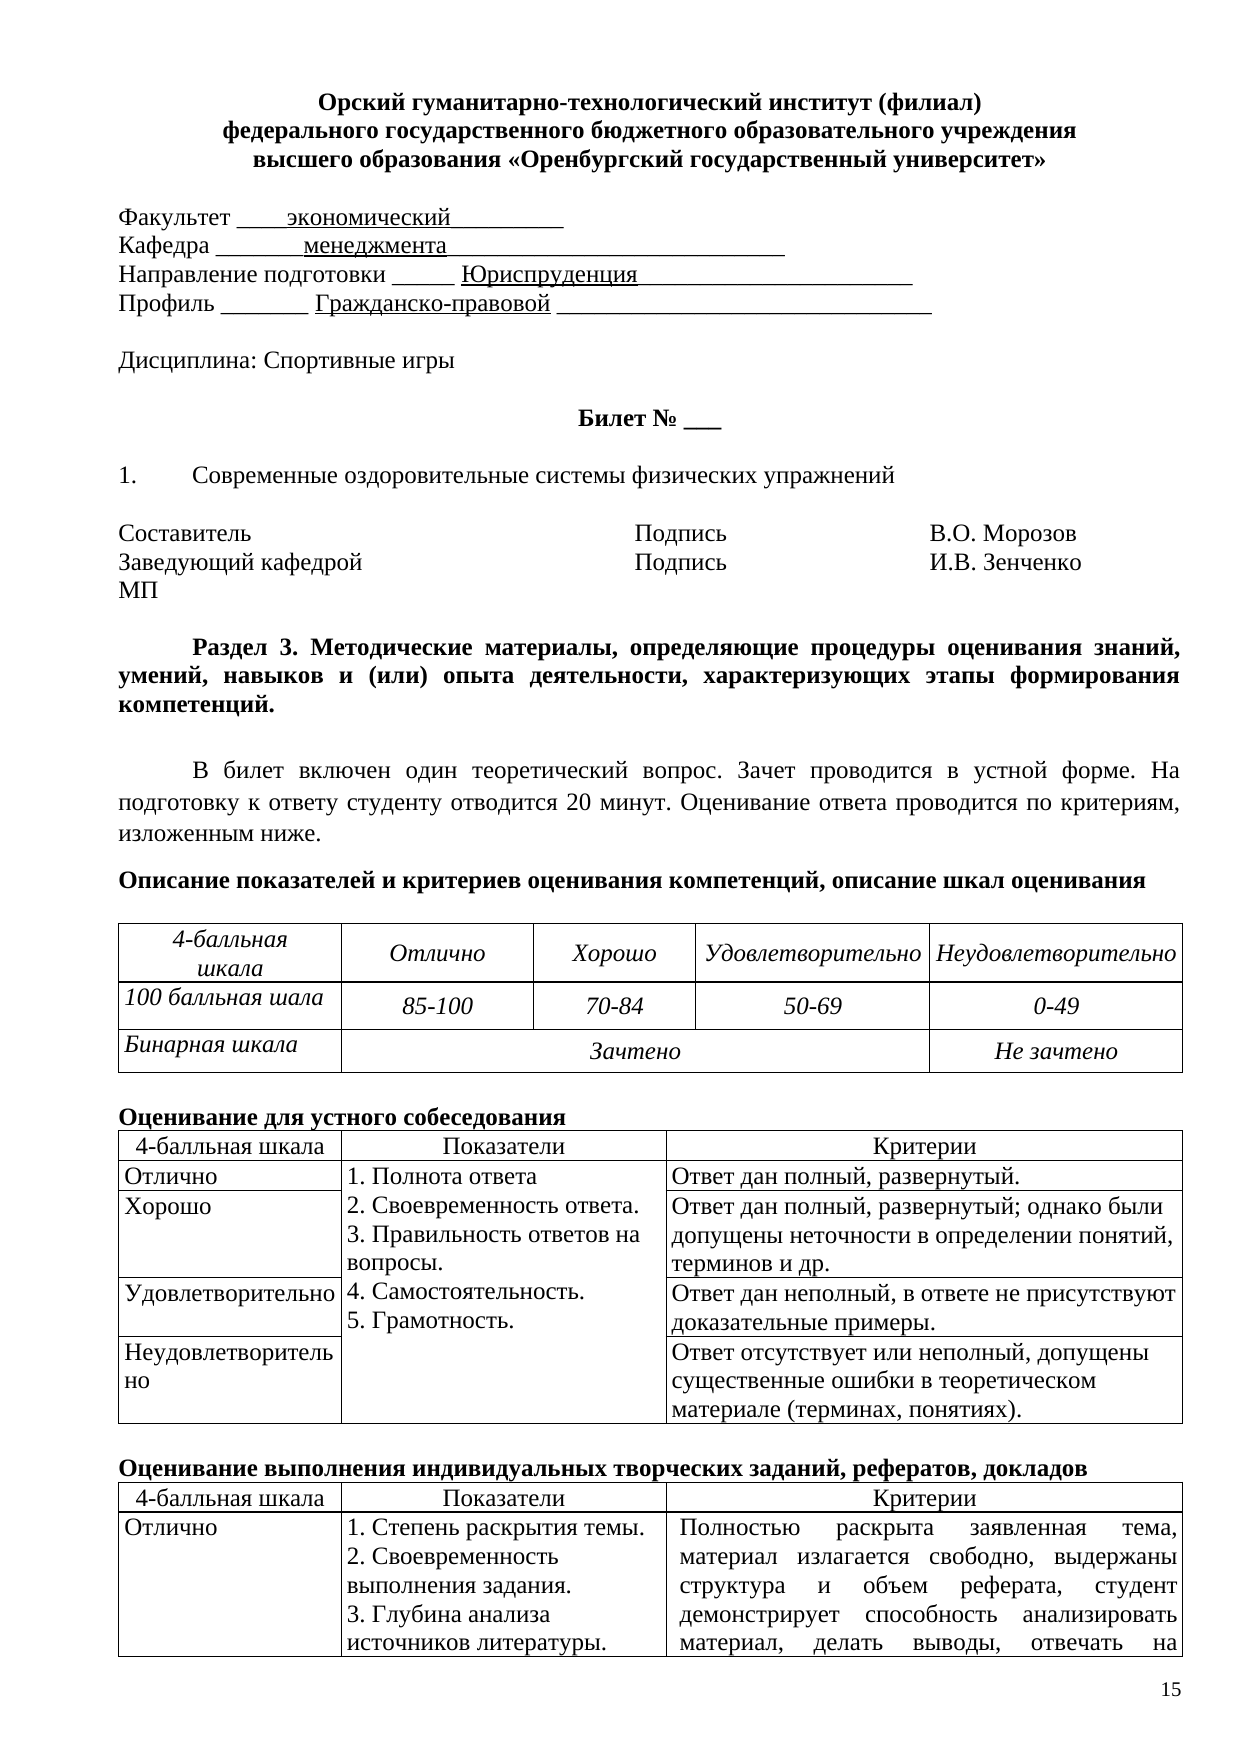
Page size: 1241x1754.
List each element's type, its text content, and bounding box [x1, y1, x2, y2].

table_cell Ответ дан полный, развернутый. [667, 1161, 1182, 1190]
table_cell Отлично [119, 1513, 341, 1656]
table_cell Удовлетворительно [119, 1278, 341, 1336]
text высшего образования «Оренбургский государственный университет» [118, 144, 1181, 173]
text Направление подготовки _____ Юриспруденция______________________ [118, 259, 1181, 288]
table_cell 1. Полнота ответа 2. Своевременность ответа. 3. Правильность ответов на вопросы. 4. Самостоятельность. 5. Грамотность. [342, 1161, 666, 1423]
text Профиль _______ Гражданско-правовой ______________________________ [118, 288, 1181, 317]
text федерального государственного бюджетного образовательного учреждения [118, 115, 1181, 144]
text Орский гуманитарно-технологический институт (филиал) [118, 87, 1181, 115]
table_cell Ответ дан неполный, в ответе не присутствуют доказательные примеры. [667, 1278, 1182, 1336]
table_header Критерии [667, 1131, 1182, 1160]
table_cell 85-100 [342, 983, 533, 1028]
table_cell 0-49 [930, 983, 1182, 1028]
text Оценивание выполнения индивидуальных творческих заданий, рефератов, докладов [118, 1453, 1181, 1482]
table_cell Бинарная шкала [119, 1030, 341, 1072]
text Факультет ____экономический_________ [118, 202, 1181, 230]
text В билет включен один теоретический вопрос. Зачет проводится в устной форме. На подготовку к ответу студенту отводится 20 минут. Оценивание ответа проводится по критериям, изложенным ниже. [118, 756, 1181, 846]
table_header Показатели [342, 1483, 666, 1511]
table_header Хорошо [534, 924, 695, 981]
list Современные оздоровительные системы физических упражнений [118, 460, 1181, 489]
text Составитель Подпись В.О. Морозов [118, 518, 1181, 547]
table_header 4-балльная шкала [119, 1483, 341, 1511]
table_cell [667, 1513, 1182, 1656]
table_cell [342, 1513, 666, 1656]
table_header Удовлетворительно [696, 924, 929, 981]
text Билет № ___ [118, 403, 1181, 432]
table_cell Хорошо [119, 1191, 341, 1277]
text Оценивание для устного собеседования [118, 1102, 1181, 1130]
text Заведующий кафедрой Подпись И.В. Зенченко [118, 547, 1181, 575]
table_cell Зачтено [342, 1030, 929, 1072]
table_cell 70-84 [534, 983, 695, 1028]
table_header Отлично [342, 924, 533, 981]
text Кафедра _______менеджмента___________________________ [118, 230, 1181, 259]
table_header Неудовлетворительно [930, 924, 1182, 981]
text Дисциплина: Спортивные игры [118, 345, 1181, 374]
table_cell 50-69 [696, 983, 929, 1028]
text МП [118, 575, 1181, 604]
table_header 4-балльная шкала [119, 924, 341, 981]
table_header 4-балльная шкала [119, 1131, 341, 1160]
table_cell Не зачтено [930, 1030, 1182, 1072]
text Описание показателей и критериев оценивания компетенций, описание шкал оценивания [118, 865, 1181, 894]
table_cell Неудовлетворительно [119, 1337, 341, 1423]
table_header Критерии [667, 1483, 1182, 1511]
table_cell Ответ отсутствует или неполный, допущены существенные ошибки в теоретическом материале (терминах, понятиях). [667, 1337, 1182, 1423]
table_cell Ответ дан полный, развернутый; однако были допущены неточности в определении понятий, терминов и др. [667, 1191, 1182, 1277]
table_cell Отлично [119, 1161, 341, 1190]
table_header Показатели [342, 1131, 666, 1160]
table_cell 100 балльная шала [119, 983, 341, 1028]
text Раздел 3. Методические материалы, определяющие процедуры оценивания знаний, умений, навыков и (или) опыта деятельности, характеризующих этапы формирования компетенций. [118, 632, 1181, 718]
